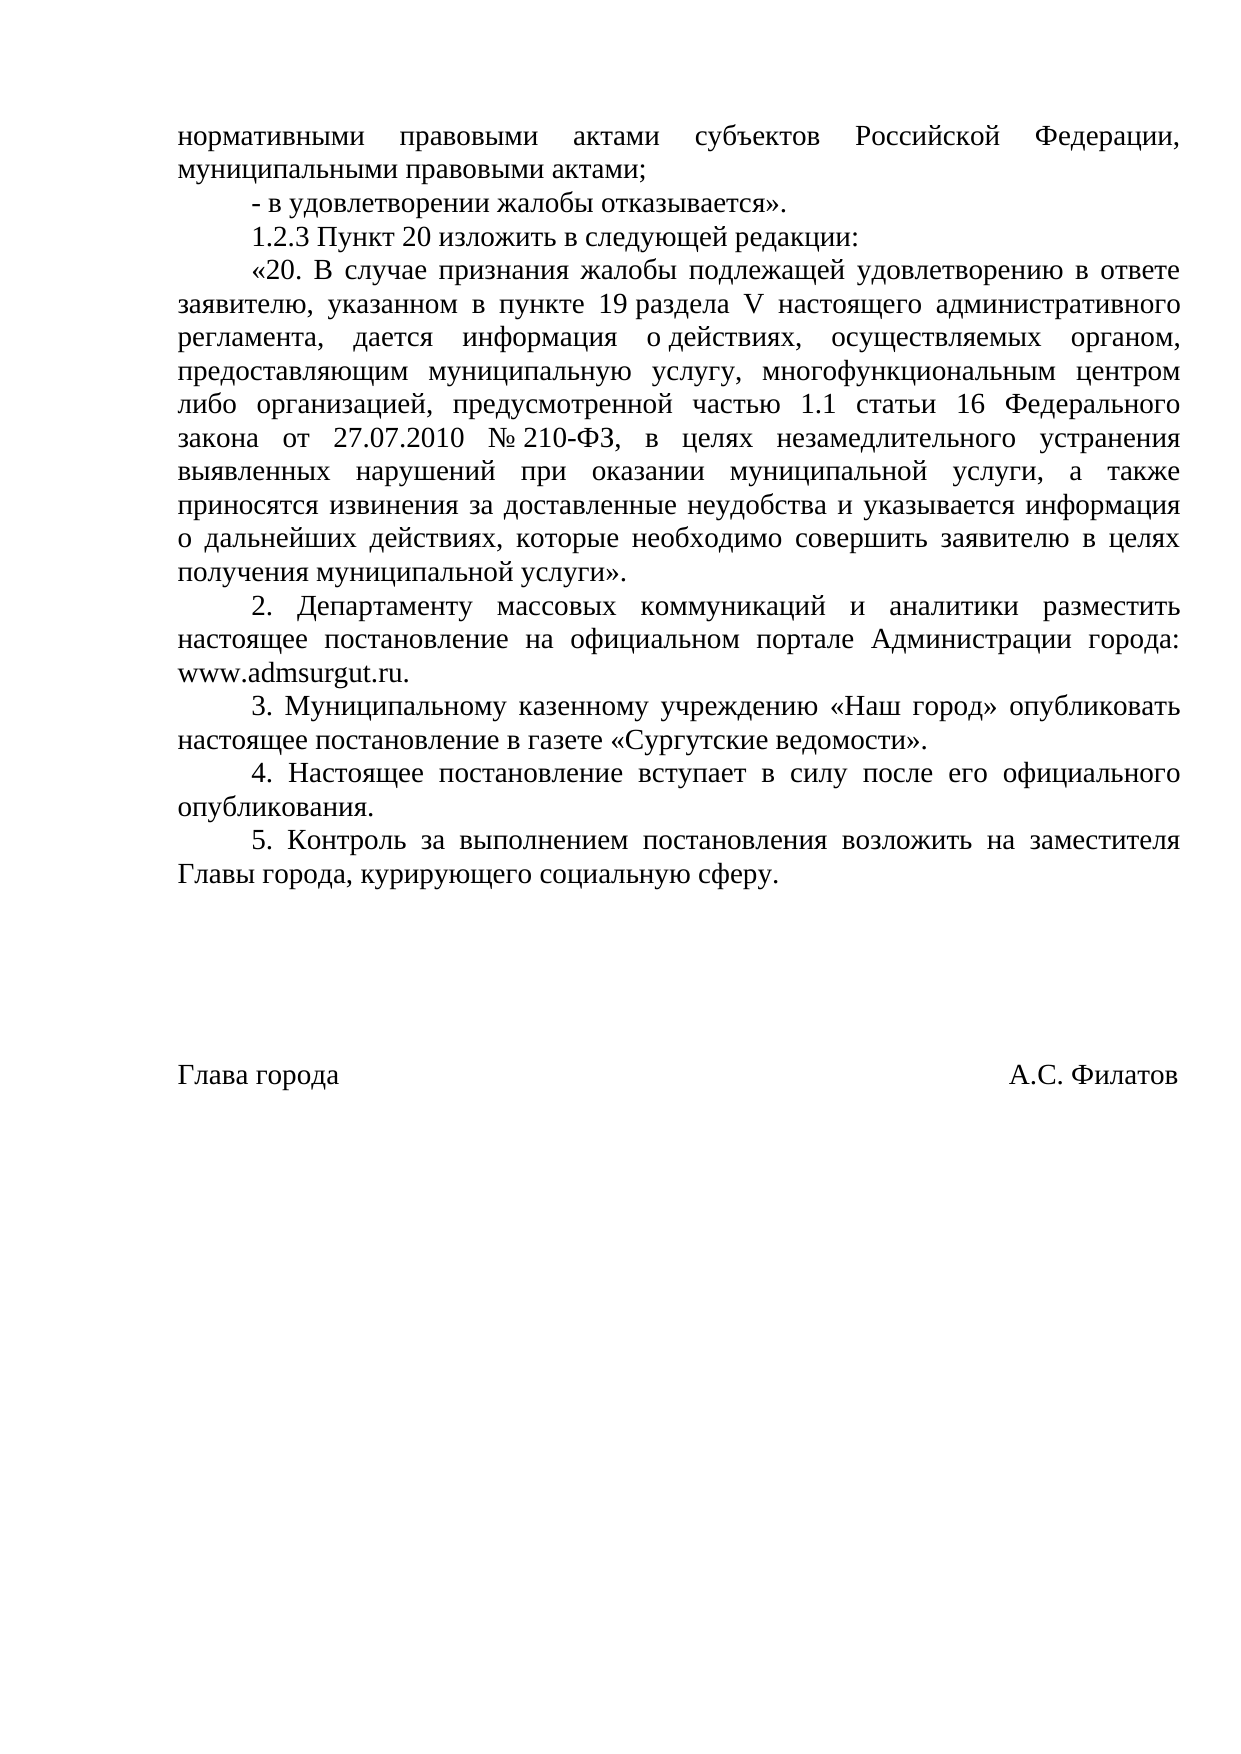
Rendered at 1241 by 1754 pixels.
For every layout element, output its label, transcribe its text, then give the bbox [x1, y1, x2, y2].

text 2. Департаменту массовых коммуникаций и аналитики разместить настоящее постановление на официальном портале Администрации города: www.admsurgut.ru. [177, 588, 1181, 688]
text 4. Настоящее постановление вступает в силу после его официального опубликования. [177, 755, 1181, 822]
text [177, 118, 1181, 185]
text 3. Муниципальному казенному учреждению «Наш город» опубликовать настоящее постановление в газете «Сургутские ведомости». [177, 688, 1181, 755]
text 5. Контроль за выполнением постановления возложить на заместителя Главы города, курирующего социальную сферу. [177, 822, 1181, 889]
text «20. В случае признания жалобы подлежащей удовлетворению в ответе заявителю, указанном в пункте 19 раздела V настоящего административного регламента, дается информация о действиях, осуществляемых органом, предоставляющим муниципальную услугу, многофункциональным центром либо организацией, предусмотренной частью 1.1 статьи 16 Федерального закона от 27.07.2010 № 210-ФЗ, в целях незамедлительного устранения выявленных нарушений при оказании муниципальной услуги, а также приносятся извинения за доставленные неудобства и указывается информация о дальнейших действиях, которые необходимо совершить заявителю в целях получения муниципальной услуги». [177, 252, 1181, 588]
text 1.2.3 Пункт 20 изложить в следующей редакции: [177, 219, 1181, 252]
text - в удовлетворении жалобы отказывается». [177, 185, 1181, 219]
text Глава города А.С. Филатов [177, 1057, 1181, 1091]
